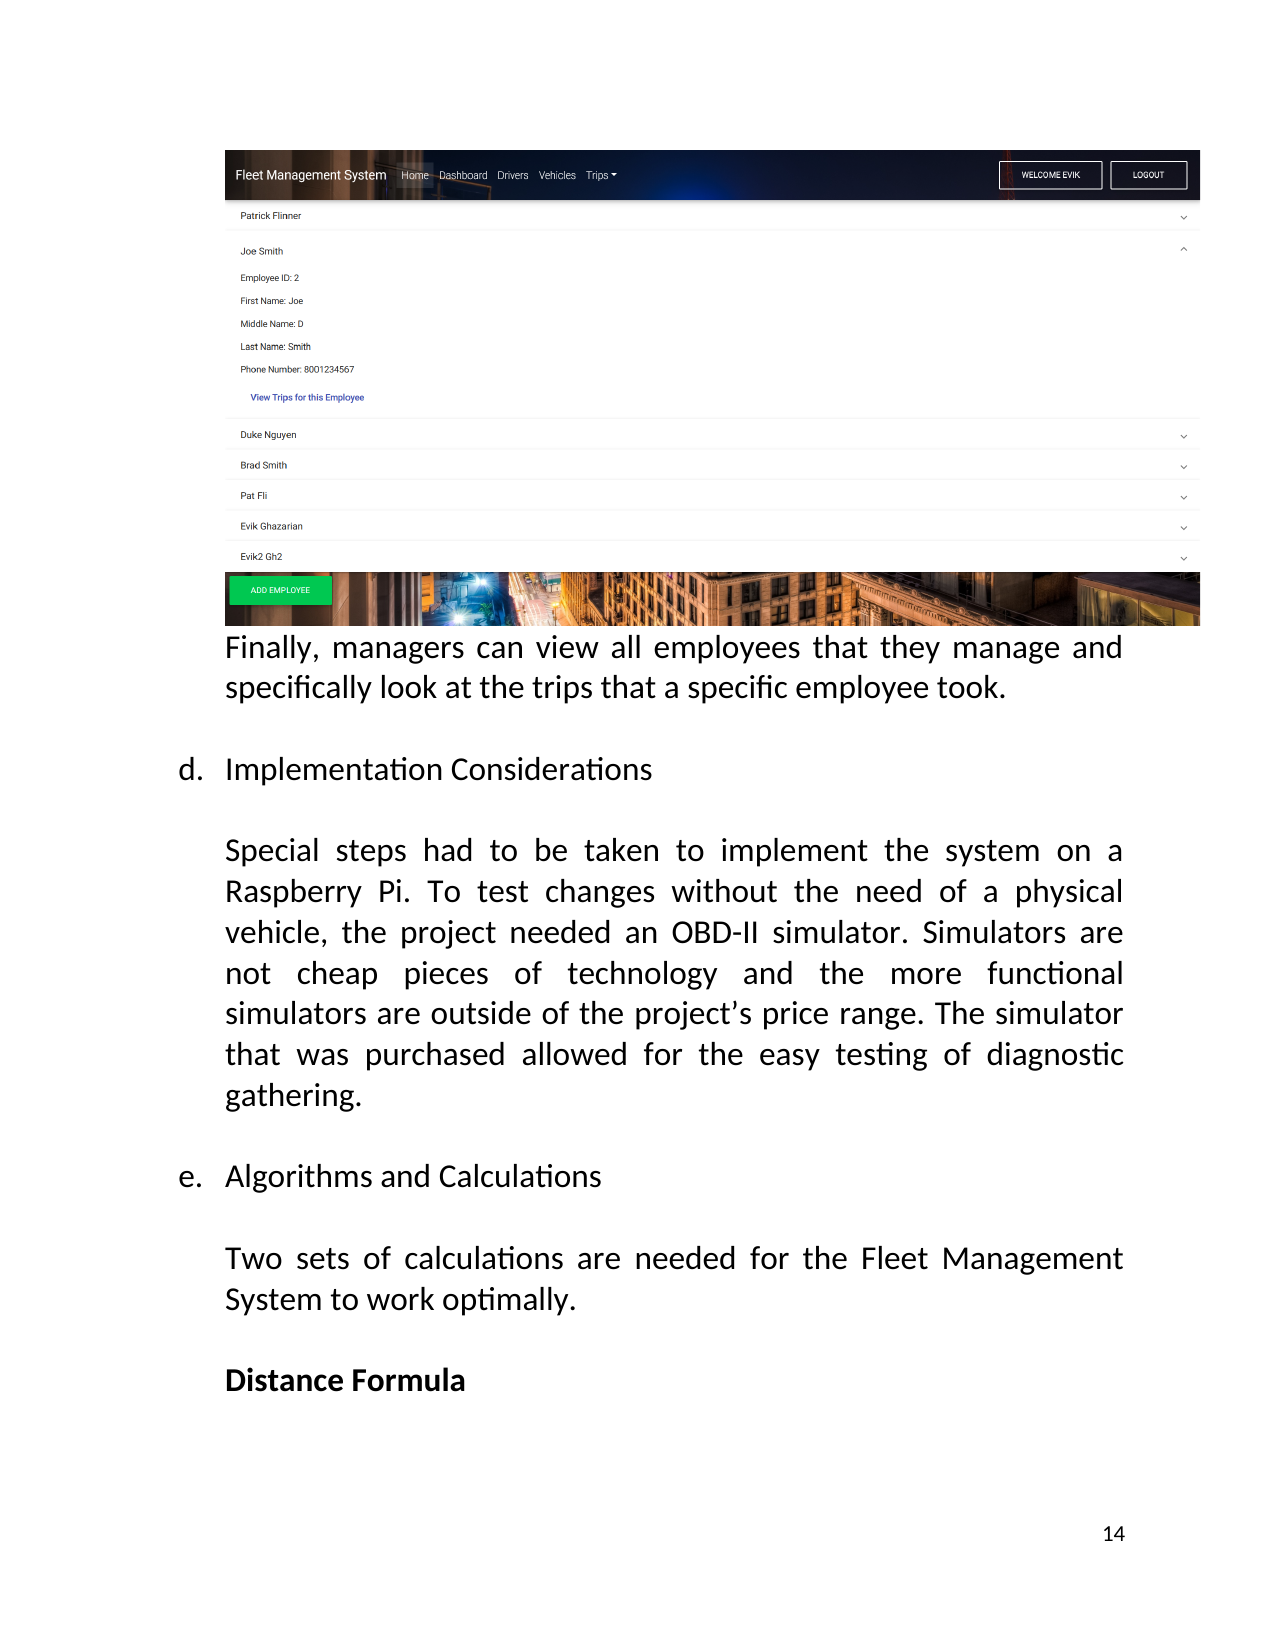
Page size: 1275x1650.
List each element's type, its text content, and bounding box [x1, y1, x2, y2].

text Two sets of calculations are needed for the Fleet Management System to work optimally. [225, 1237, 1125, 1318]
list Implementation Considerations [178, 748, 1125, 789]
picture [225, 150, 1200, 626]
list Algorithms and Calculations [178, 1155, 1125, 1196]
text Distance Formula [225, 1359, 1125, 1400]
text Finally, managers can view all employees that they manage and specifically look at the trips that a specific employee took. [225, 626, 1125, 707]
text Special steps had to be taken to implement the system on a Raspberry Pi. To test changes without the need of a physical vehicle, the project needed an OBD-II simulator. Simulators are not cheap pieces of technology and the more functional simulators are outside of the project’s price range. The simulator that was purchased allowed for the easy testing of diagnostic gathering. [225, 829, 1125, 1114]
